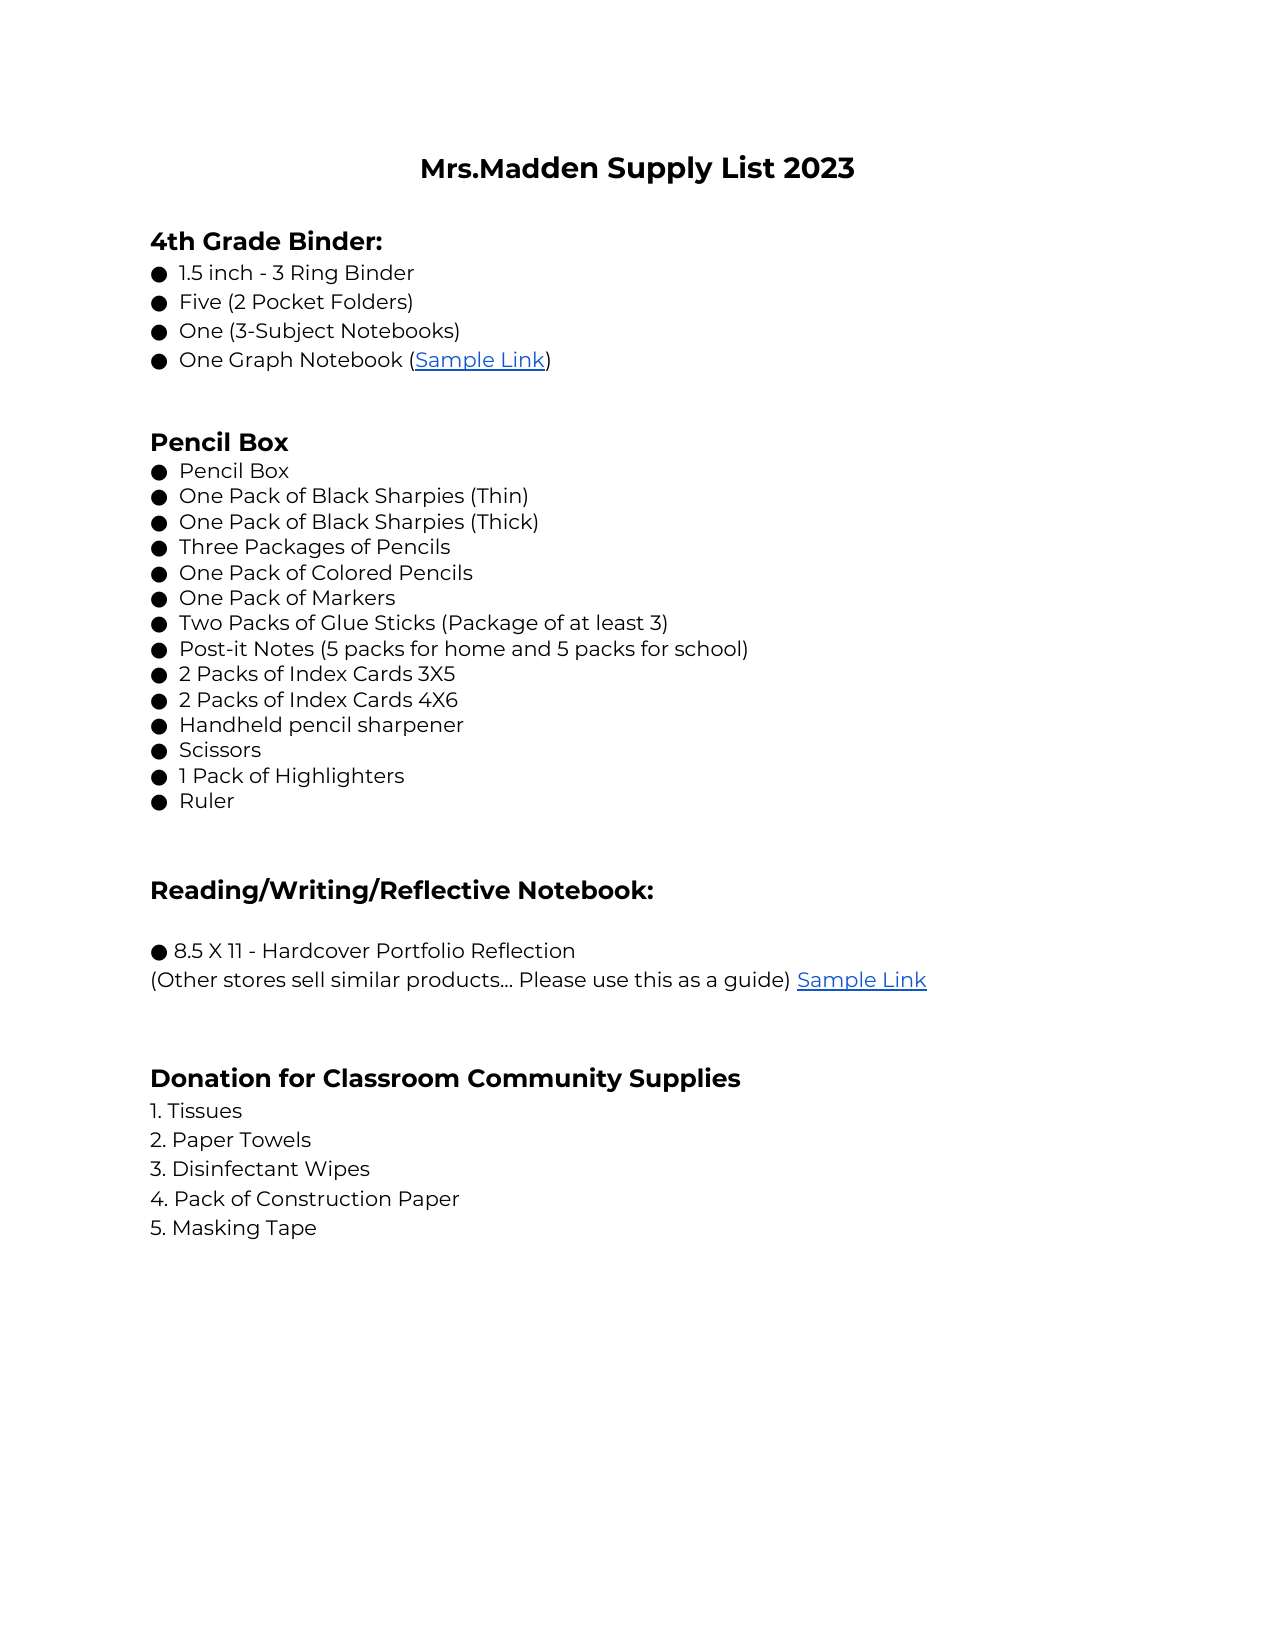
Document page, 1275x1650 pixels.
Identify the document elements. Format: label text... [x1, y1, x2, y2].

text 3. Disinfectant Wipes [150, 1157, 1125, 1182]
text ● Ruler [150, 788, 1125, 814]
text ● 2 Packs of Index Cards 4X6 ● Handheld pencil sharpener ● Scissors [150, 687, 1125, 763]
text Reading/Writing/Reflective Notebook: [150, 875, 1125, 935]
text 4. Pack of Construction Paper [150, 1186, 1125, 1211]
text 5. Masking Tape [150, 1215, 1125, 1240]
text ● Pencil Box ● One Pack of Black Sharpies (Thin) [150, 458, 1125, 509]
text ● 1 Pack of Highlighters [150, 763, 1125, 788]
text ● One Pack of Black Sharpies (Thick) ● Three Packages of Pencils ● One Pack of Colored Pencils ● One Pack of Markers ● Two Packs of Glue Sticks (Package of at least 3) ● Post-it Notes (5 packs for home and 5 packs for school) [150, 509, 1125, 661]
text Mrs.Madden Supply List 2023 [150, 150, 1125, 186]
text 1. Tissues [150, 1098, 1125, 1124]
text ● 8.5 X 11 - Hardcover Portfolio Reflection [150, 938, 1125, 964]
text (Other stores sell similar products... Please use this as a guide) Sample Link [150, 968, 1125, 1028]
text Pencil Box [150, 428, 1125, 458]
text 2. Paper Towels [150, 1127, 1125, 1153]
text ● 2 Packs of Index Cards 3X5 [150, 661, 1125, 687]
text 4th Grade Binder: ● 1.5 inch - 3 Ring Binder ● Five (2 Pocket Folders) ● One (3-Subject Notebooks) ● One Graph Notebook (Sample Link) [150, 226, 1125, 373]
text Donation for Classroom Community Supplies [150, 1063, 1125, 1094]
